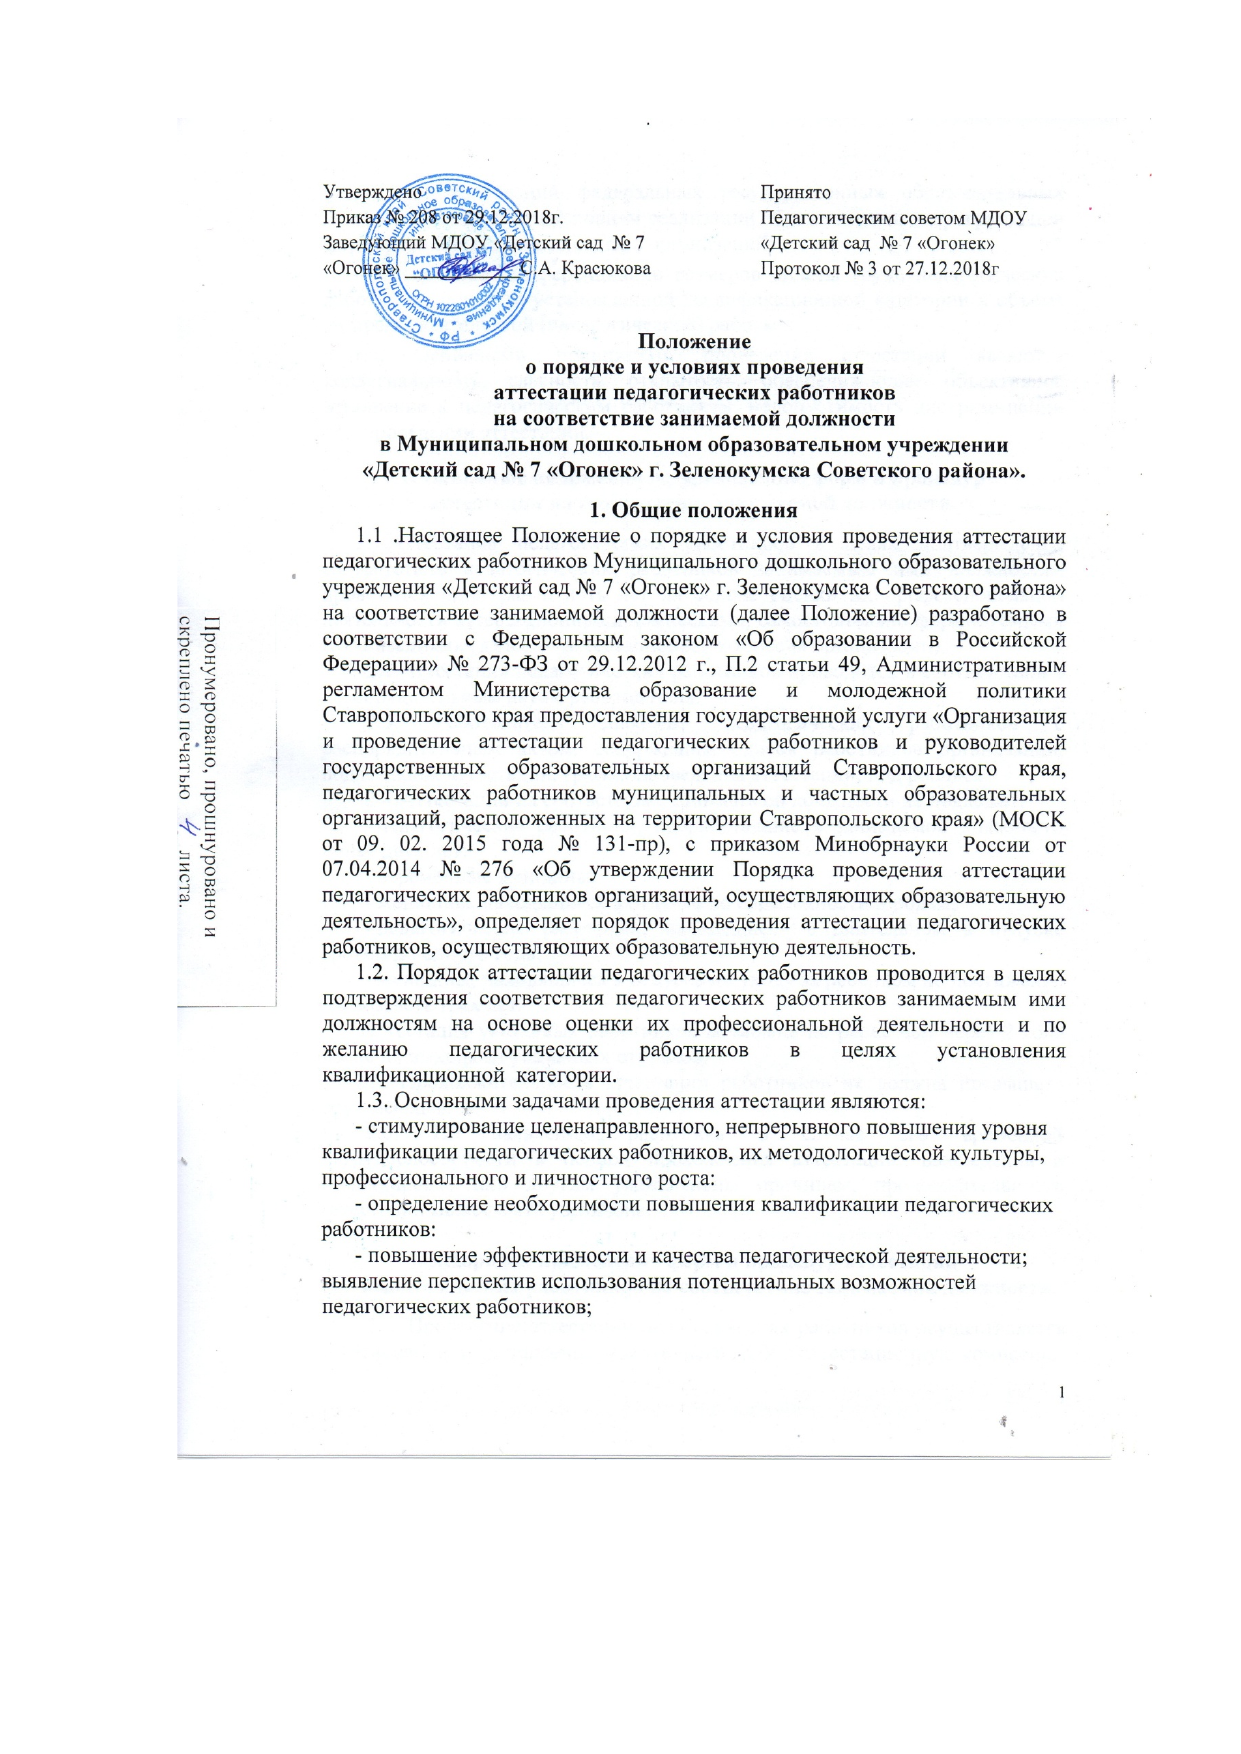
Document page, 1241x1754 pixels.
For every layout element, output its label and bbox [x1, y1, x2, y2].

picture [177, 118, 1152, 1460]
